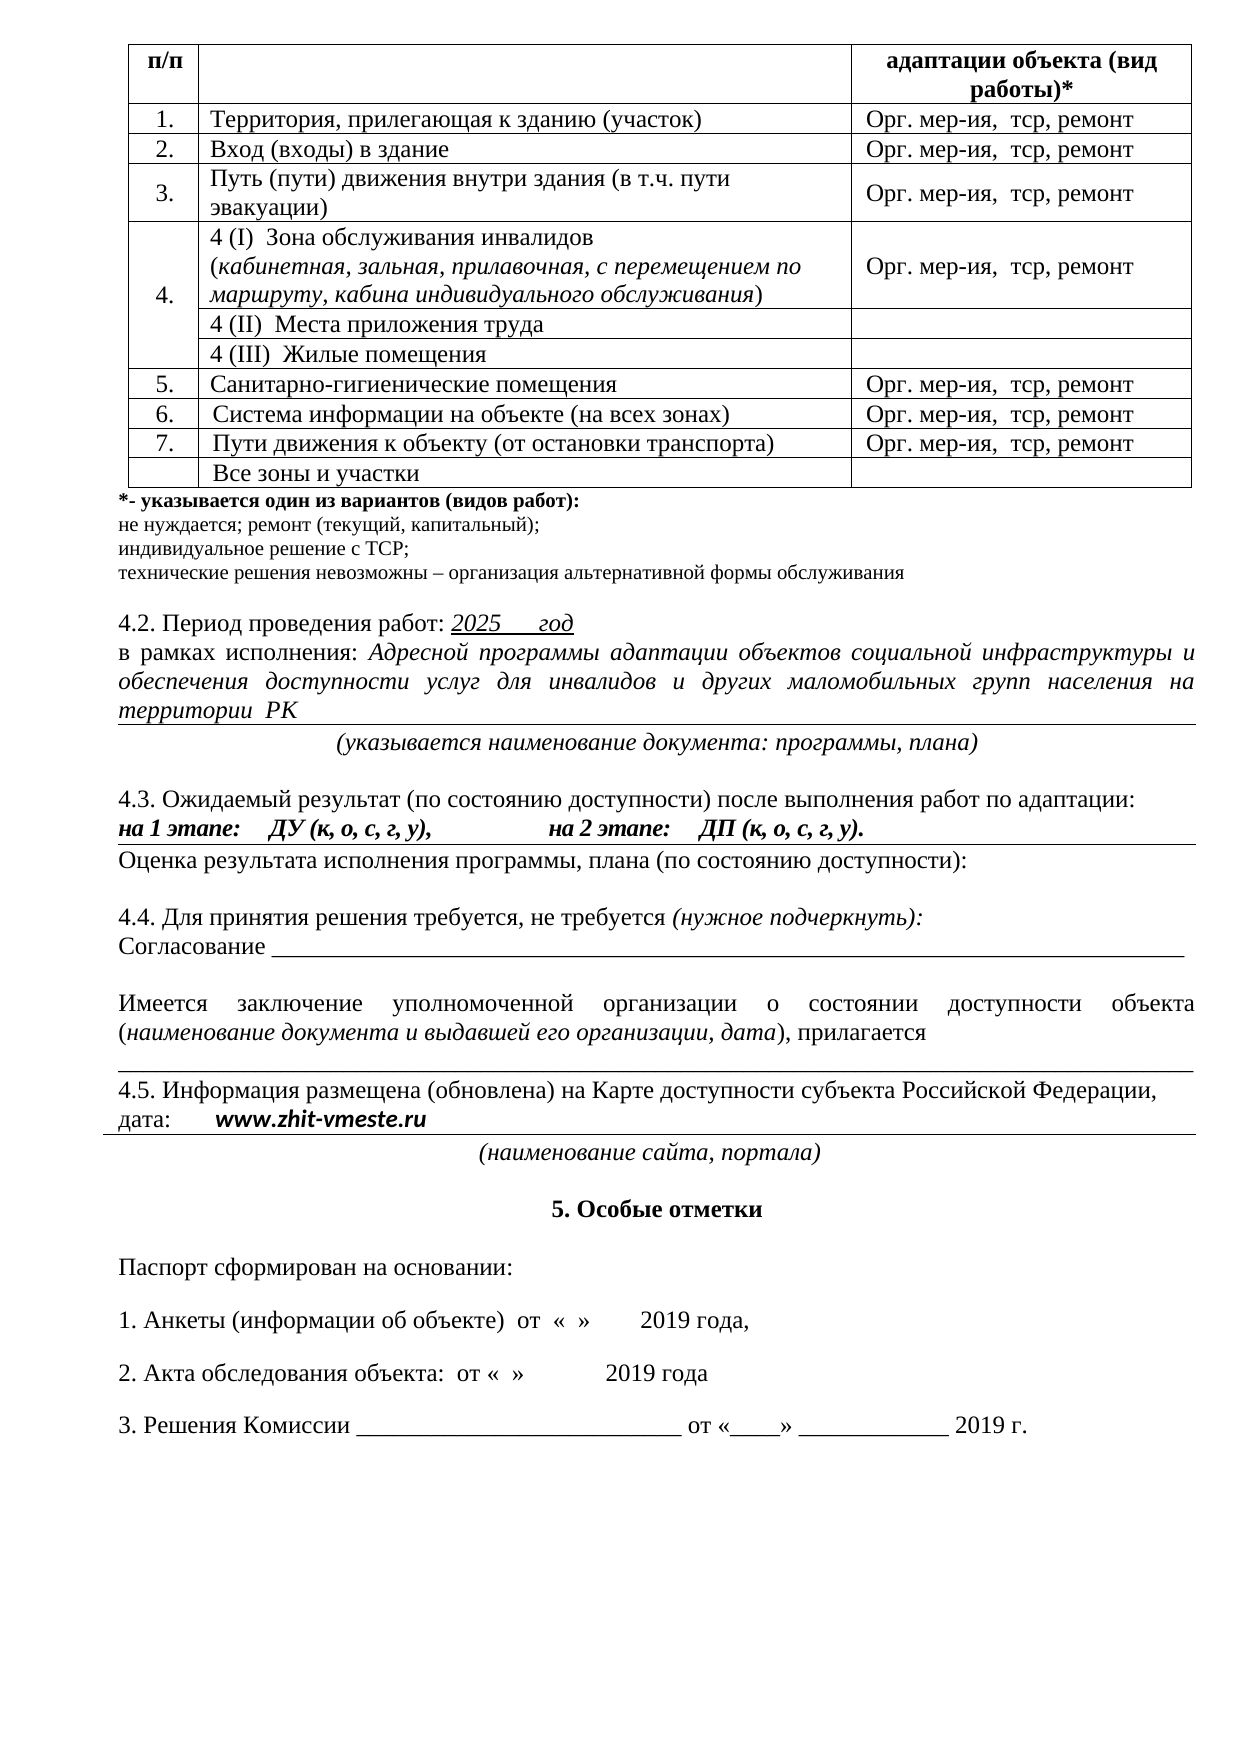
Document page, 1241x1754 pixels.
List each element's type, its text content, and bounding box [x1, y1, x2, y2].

table_cell 6. [129, 399, 198, 427]
text Имеется заключение уполномоченной организации о состоянии доступности объекта (наименование документа и выдавшей его организации, дата), прилагается [118, 988, 1196, 1046]
table_header № п/п [129, 45, 198, 103]
text технические решения невозможны – организация альтернативной формы обслуживания [118, 560, 1196, 584]
text 4.5. Информация размещена (обновлена) на Карте доступности субъекта Российской Федерации, дата: www.zhit-vmeste.ru [118, 1075, 1196, 1134]
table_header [199, 45, 851, 103]
table_cell 4 (III) Жилые помещения [199, 339, 851, 368]
table_cell [852, 339, 1191, 368]
table_cell 5. [129, 369, 198, 398]
table_cell Система информации на объекте (на всех зонах) [199, 399, 851, 427]
text 1. Анкеты (информации об объекте) от « » 2019 года, [118, 1305, 1196, 1334]
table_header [852, 45, 1191, 103]
table_cell 4. [129, 222, 198, 368]
text индивидуальное решение с ТСР; [118, 536, 1196, 560]
text Согласование _________________________________________________________________________ [118, 931, 1196, 960]
text 4.3. Ожидаемый результат (по состоянию доступности) после выполнения работ по адаптации: [118, 784, 1196, 813]
table_cell [852, 309, 1191, 338]
table_cell Орг. мер-ия, тср, ремонт [852, 134, 1191, 162]
text *- указывается один из вариантов (видов работ): [118, 488, 1196, 512]
table_cell Путь (пути) движения внутри здания (в т.ч. пути эвакуации) [199, 164, 851, 221]
table_cell 7. [129, 429, 198, 457]
text 2. Акта обследования объекта: от « » 2019 года [118, 1358, 1196, 1386]
table_cell Орг. мер-ия, тср, ремонт [852, 104, 1191, 133]
table_cell Санитарно-гигиенические помещения [199, 369, 851, 398]
text 4.4. Для принятия решения требуется, не требуется (нужное подчеркнуть): [118, 902, 1196, 931]
table_cell 4 (I) Зона обслуживания инвалидов (кабинетная, зальная, прилавочная, с перемещением по маршруту, кабина индивидуального обслуживания) [199, 222, 851, 308]
text 4.2. Период проведения работ: 2025 год [118, 608, 1196, 637]
table_cell 3. [129, 164, 198, 221]
table_cell [129, 458, 198, 487]
text не нуждается; ремонт (текущий, капитальный); [118, 512, 1196, 536]
text Паспорт сформирован на основании: [118, 1252, 1196, 1281]
table_cell Орг. мер-ия, тср, ремонт [852, 429, 1191, 457]
table_cell 4 (II) Места приложения труда [199, 309, 851, 338]
text в рамках исполнения: Адресной программы адаптации объектов социальной инфраструктуры и обеспечения доступности услуг для инвалидов и других маломобильных групп населения на территории РК [118, 637, 1196, 723]
text (указывается наименование документа: программы, плана) [118, 725, 1196, 755]
table_cell Орг. мер-ия, тср, ремонт [852, 369, 1191, 398]
table_cell 2. [129, 134, 198, 162]
table_cell Вход (входы) в здание [199, 134, 851, 162]
text ______________________________________________________________________________________ [118, 1046, 1196, 1075]
text 3. Решения Комиссии __________________________ от «____» ____________ 2019 г. [118, 1411, 1196, 1439]
text 5. Особые отметки [118, 1194, 1196, 1223]
table_cell Орг. мер-ия, тср, ремонт [852, 164, 1191, 221]
table_cell Орг. мер-ия, тср, ремонт [852, 222, 1191, 308]
table_cell 1. [129, 104, 198, 133]
table_cell Все зоны и участки [199, 458, 851, 487]
table_cell [852, 458, 1191, 487]
table_cell Пути движения к объекту (от остановки транспорта) [199, 429, 851, 457]
table_cell Территория, прилегающая к зданию (участок) [199, 104, 851, 133]
text (наименование сайта, портала) [103, 1135, 1196, 1166]
text Оценка результата исполнения программы, плана (по состоянию доступности): [118, 845, 1196, 873]
table_cell Орг. мер-ия, тср, ремонт [852, 399, 1191, 427]
text на 1 этапе: ДУ (к, о, с, г, у), на 2 этапе: ДП (к, о, с, г, у). [118, 813, 1196, 844]
